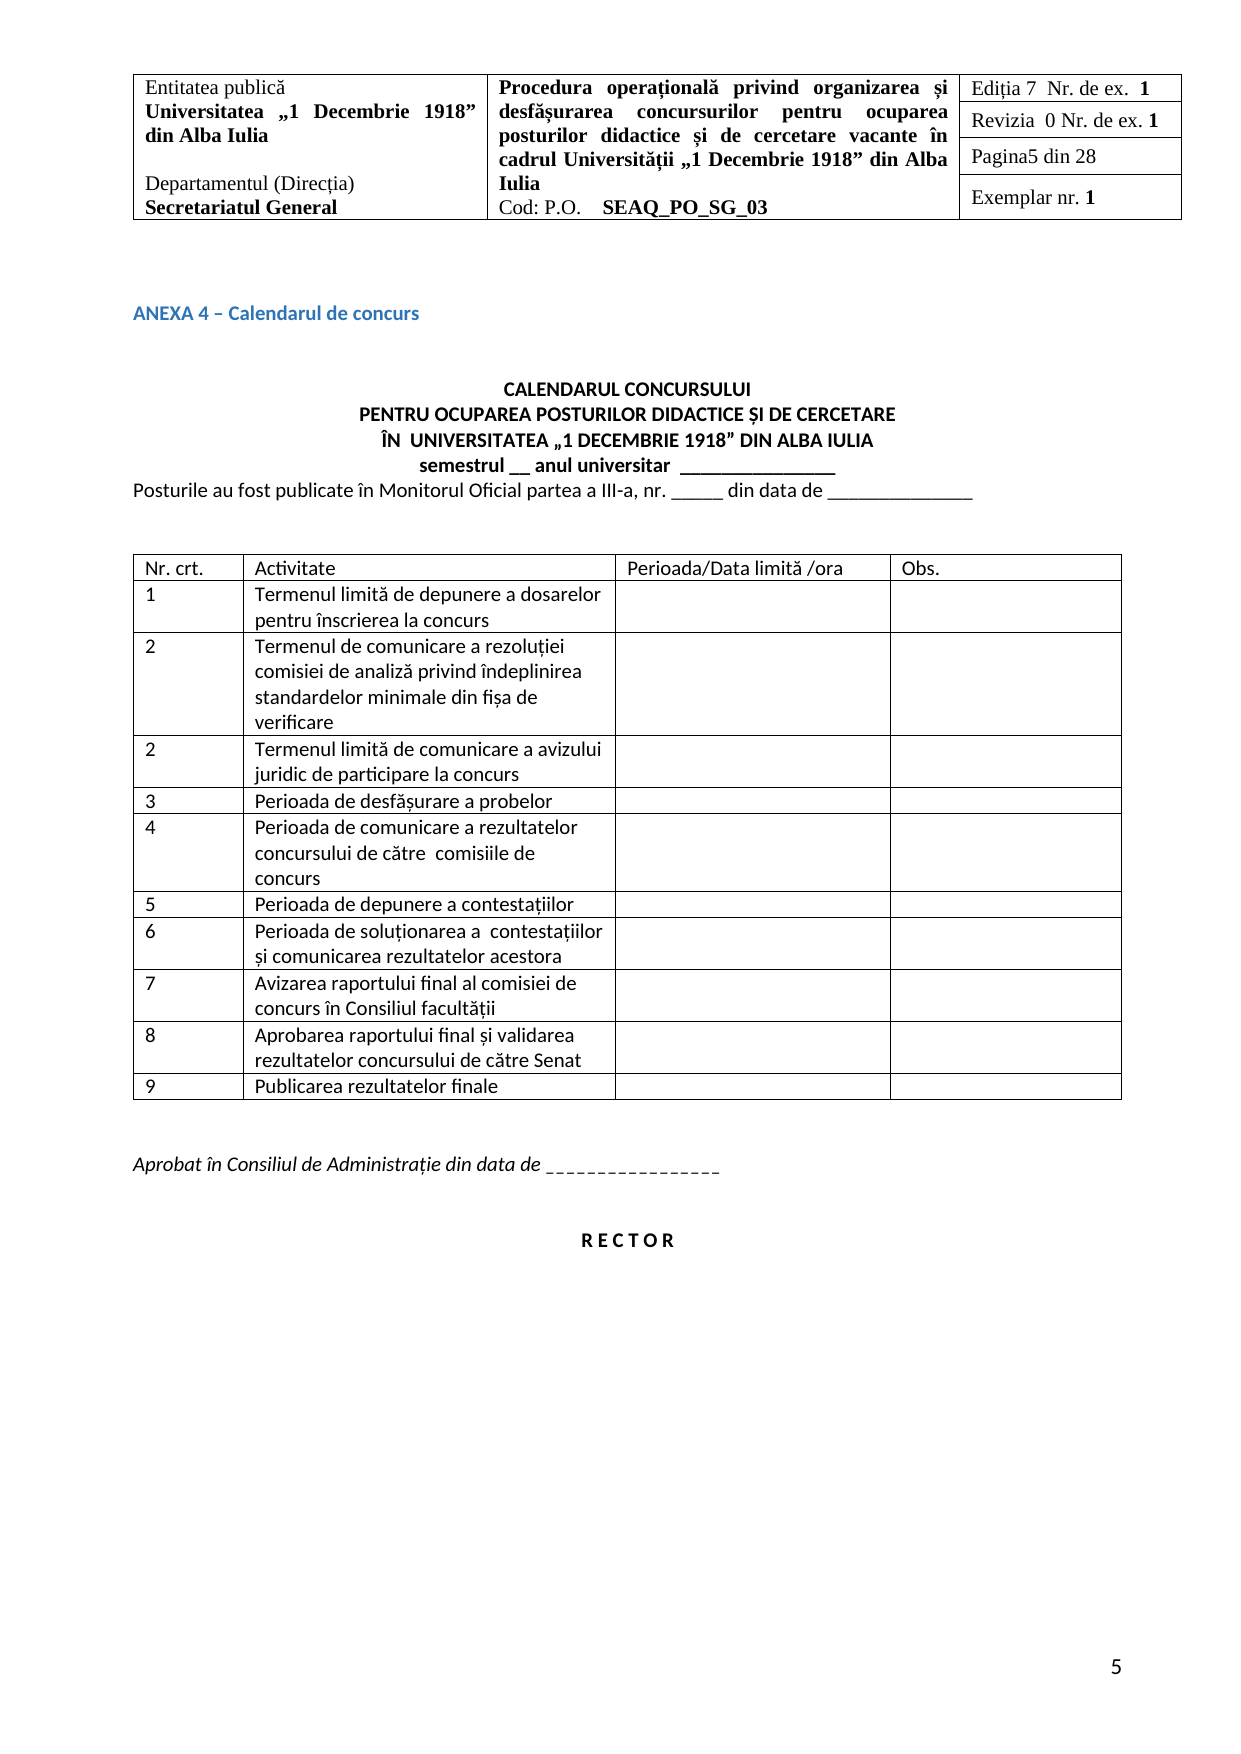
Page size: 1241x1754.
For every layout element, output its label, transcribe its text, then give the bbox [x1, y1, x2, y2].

table_cell [616, 1022, 890, 1073]
text PENTRU OCUPAREA POSTURILOR DIDACTICE ȘI DE CERCETARE [133, 401, 1122, 427]
text Posturile au fost publicate în Monitorul Oficial partea a III-a, nr. _____ din data de ______________ [133, 478, 1122, 503]
text R E C T O R [133, 1227, 1122, 1253]
table_cell [616, 814, 890, 891]
table_cell [616, 736, 890, 787]
table_cell [616, 892, 890, 917]
table_cell [891, 788, 1121, 813]
table_cell 9 [134, 1074, 243, 1099]
table_cell 4 [134, 814, 243, 891]
table_cell 2 [134, 736, 243, 787]
table_cell [891, 1022, 1121, 1073]
table_cell [616, 633, 890, 735]
table_cell [891, 918, 1121, 969]
table_cell Publicarea rezultatelor finale [244, 1074, 615, 1099]
table_cell 2 [134, 633, 243, 735]
table_cell [616, 970, 890, 1021]
table_cell 7 [134, 970, 243, 1021]
table_cell 3 [134, 788, 243, 813]
table_cell [616, 918, 890, 969]
table_header Perioada/Data limită /ora [616, 555, 890, 580]
table_cell 8 [134, 1022, 243, 1073]
table_cell 5 [134, 892, 243, 917]
table_cell 6 [134, 918, 243, 969]
table_cell Perioada de soluționarea a contestațiilor și comunicarea rezultatelor acestora [244, 918, 615, 969]
table_cell [891, 814, 1121, 891]
table_header Nr. crt. [134, 555, 243, 580]
table_cell Termenul limită de depunere a dosarelor pentru înscrierea la concurs [244, 581, 615, 632]
table_cell Aprobarea raportului final și validarea rezultatelor concursului de către Senat [244, 1022, 615, 1073]
text semestrul __ anul universitar _______________ [133, 452, 1122, 478]
table_cell Perioada de comunicare a rezultatelor concursului de către comisiile de concurs [244, 814, 615, 891]
text Aprobat în Consiliul de Administrație din data de _________________ [133, 1151, 1122, 1176]
table_cell Perioada de depunere a contestațiilor [244, 892, 615, 917]
table_cell Termenul de comunicare a rezoluției comisiei de analiză privind îndeplinirea standardelor minimale din fișa de verificare [244, 633, 615, 735]
table_header Activitate [244, 555, 615, 580]
table_cell [891, 633, 1121, 735]
table_cell [891, 1074, 1121, 1099]
table_cell [891, 970, 1121, 1021]
table_cell [891, 892, 1121, 917]
table_cell Termenul limită de comunicare a avizului juridic de participare la concurs [244, 736, 615, 787]
text ANEXA 4 – Calendarul de concurs [133, 300, 1122, 325]
table_cell [891, 736, 1121, 787]
text ÎN UNIVERSITATEA „1 DECEMBRIE 1918” DIN ALBA IULIA [133, 427, 1122, 452]
table_header Obs. [891, 555, 1121, 580]
table_cell [616, 581, 890, 632]
table_cell Avizarea raportului final al comisiei de concurs în Consiliul facultății [244, 970, 615, 1021]
table_cell Perioada de desfășurare a probelor [244, 788, 615, 813]
table_cell [891, 581, 1121, 632]
table_cell 1 [134, 581, 243, 632]
table_cell [616, 1074, 890, 1099]
text CALENDARUL CONCURSULUI [133, 376, 1122, 401]
table_cell [616, 788, 890, 813]
